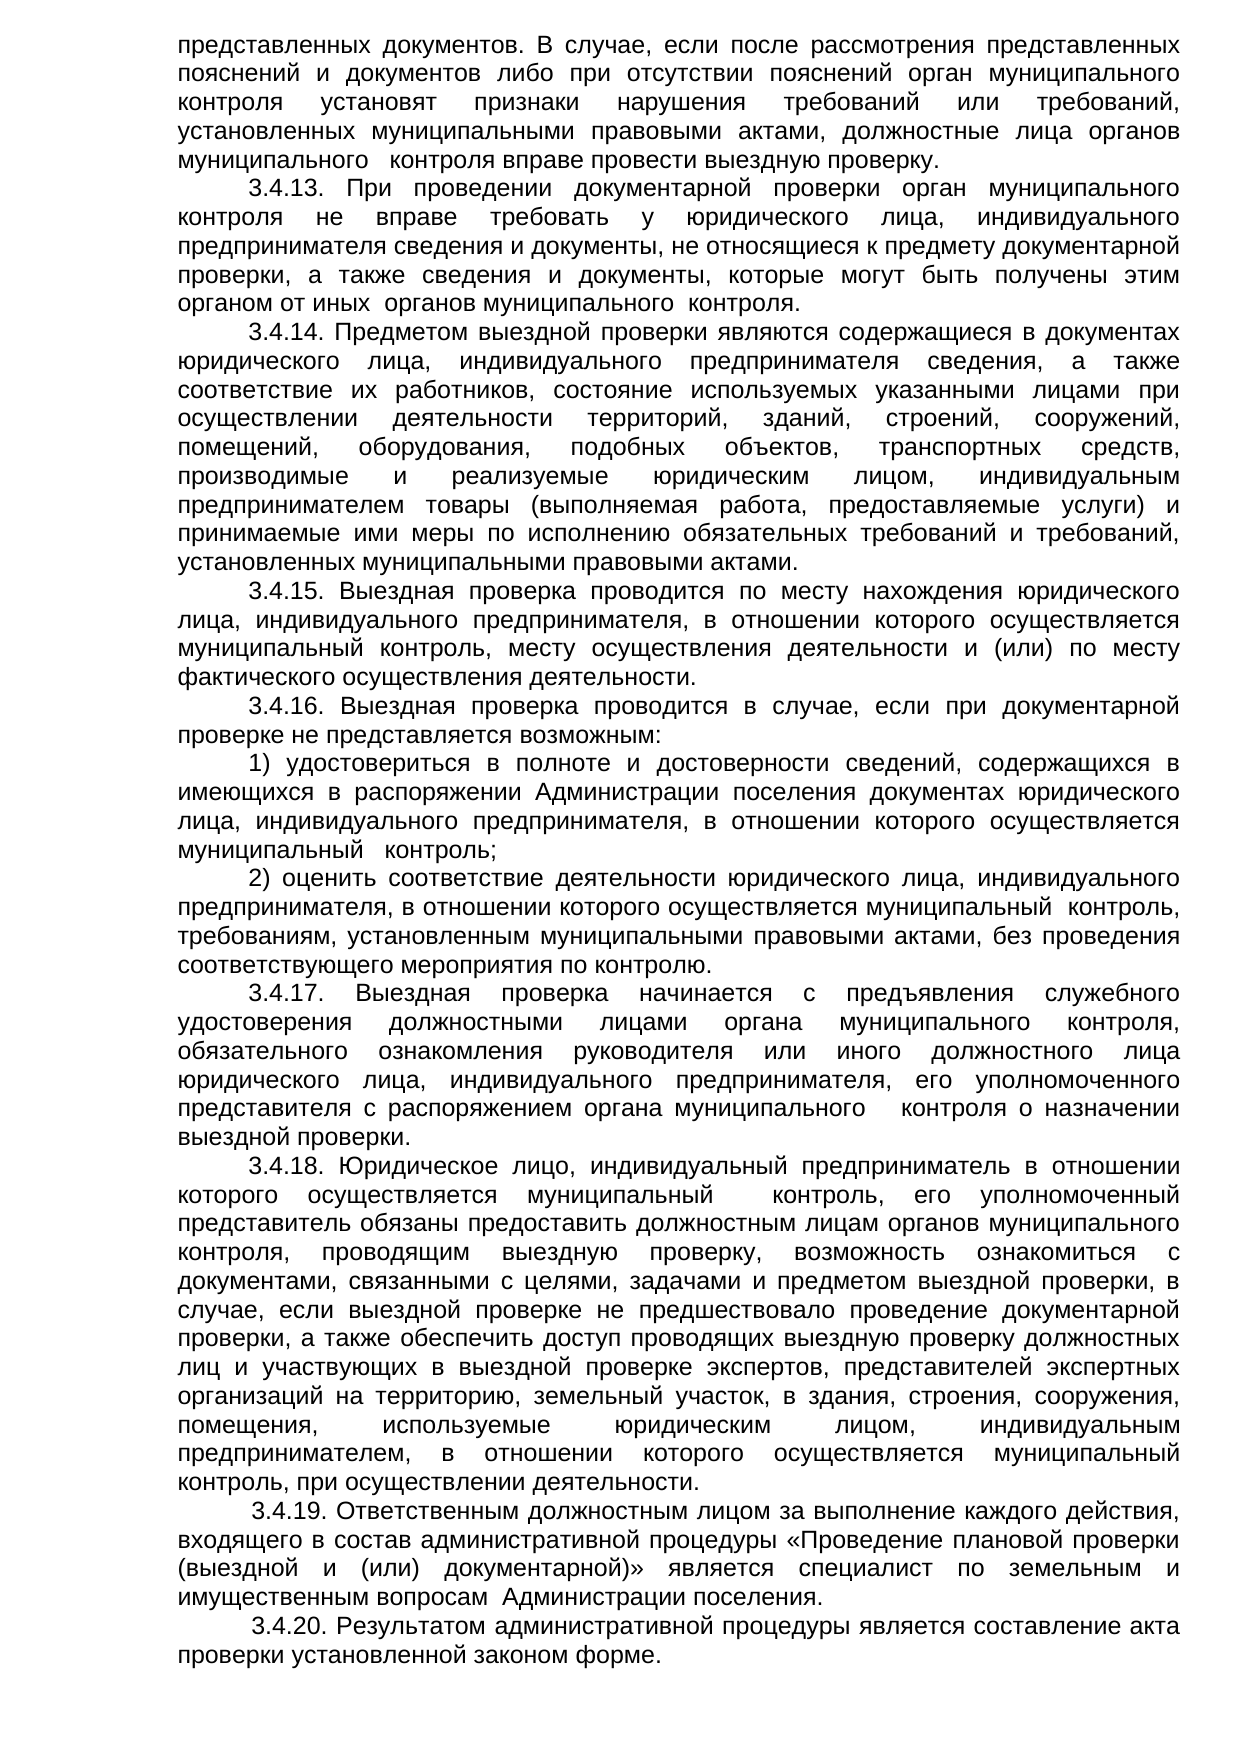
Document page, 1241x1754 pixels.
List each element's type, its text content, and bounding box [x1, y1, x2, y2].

text 3.4.13. При проведении документарной проверки орган муниципального контроля не вправе требовать у юридического лица, индивидуального предпринимателя сведения и документы, не относящиеся к предмету документарной проверки, а также сведения и документы, которые могут быть получены этим органом от иных органов муниципального контроля. [177, 173, 1181, 317]
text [177, 29, 1181, 173]
text 3.4.20. Результатом административной процедуры является составление акта проверки установленной законом форме. [177, 1611, 1181, 1668]
text 3.4.15. Выездная проверка проводится по месту нахождения юридического лица, индивидуального предпринимателя, в отношении которого осуществляется муниципальный контроль, месту осуществления деятельности и (или) по месту фактического осуществления деятельности. [177, 576, 1181, 691]
text 3.4.18. Юридическое лицо, индивидуальный предприниматель в отношении которого осуществляется муниципальный контроль, его уполномоченный представитель обязаны предоставить должностным лицам органов муниципального контроля, проводящим выездную проверку, возможность ознакомиться с документами, связанными с целями, задачами и предметом выездной проверки, в случае, если выездной проверке не предшествовало проведение документарной проверки, а также обеспечить доступ проводящих выездную проверку должностных лиц и участвующих в выездной проверке экспертов, представителей экспертных организаций на территорию, земельный участок, в здания, строения, сооружения, помещения, используемые юридическим лицом, индивидуальным предпринимателем, в отношении которого осуществляется муниципальный контроль, при осуществлении деятельности. [177, 1151, 1181, 1496]
text 3.4.16. Выездная проверка проводится в случае, если при документарной проверке не представляется возможным: [177, 691, 1181, 748]
text 3.4.19. Ответственным должностным лицом за выполнение каждого действия, входящего в состав административной процедуры «Проведение плановой проверки (выездной и (или) документарной)» является специалист по земельным и имущественным вопросам Администрации поселения. [177, 1496, 1181, 1611]
text 1) удостовериться в полноте и достоверности сведений, содержащихся в имеющихся в распоряжении Администрации поселения документах юридического лица, индивидуального предпринимателя, в отношении которого осуществляется муниципальный контроль; [177, 748, 1181, 863]
text 3.4.14. Предметом выездной проверки являются содержащиеся в документах юридического лица, индивидуального предпринимателя сведения, а также соответствие их работников, состояние используемых указанными лицами при осуществлении деятельности территорий, зданий, строений, сооружений, помещений, оборудования, подобных объектов, транспортных средств, производимые и реализуемые юридическим лицом, индивидуальным предпринимателем товары (выполняемая работа, предоставляемые услуги) и принимаемые ими меры по исполнению обязательных требований и требований, установленных муниципальными правовыми актами. [177, 317, 1181, 576]
text 2) оценить соответствие деятельности юридического лица, индивидуального предпринимателя, в отношении которого осуществляется муниципальный контроль, требованиям, установленным муниципальными правовыми актами, без проведения соответствующего мероприятия по контролю. [177, 863, 1181, 978]
text 3.4.17. Выездная проверка начинается с предъявления служебного удостоверения должностными лицами органа муниципального контроля, обязательного ознакомления руководителя или иного должностного лица юридического лица, индивидуального предпринимателя, его уполномоченного представителя с распоряжением органа муниципального контроля о назначении выездной проверки. [177, 978, 1181, 1151]
